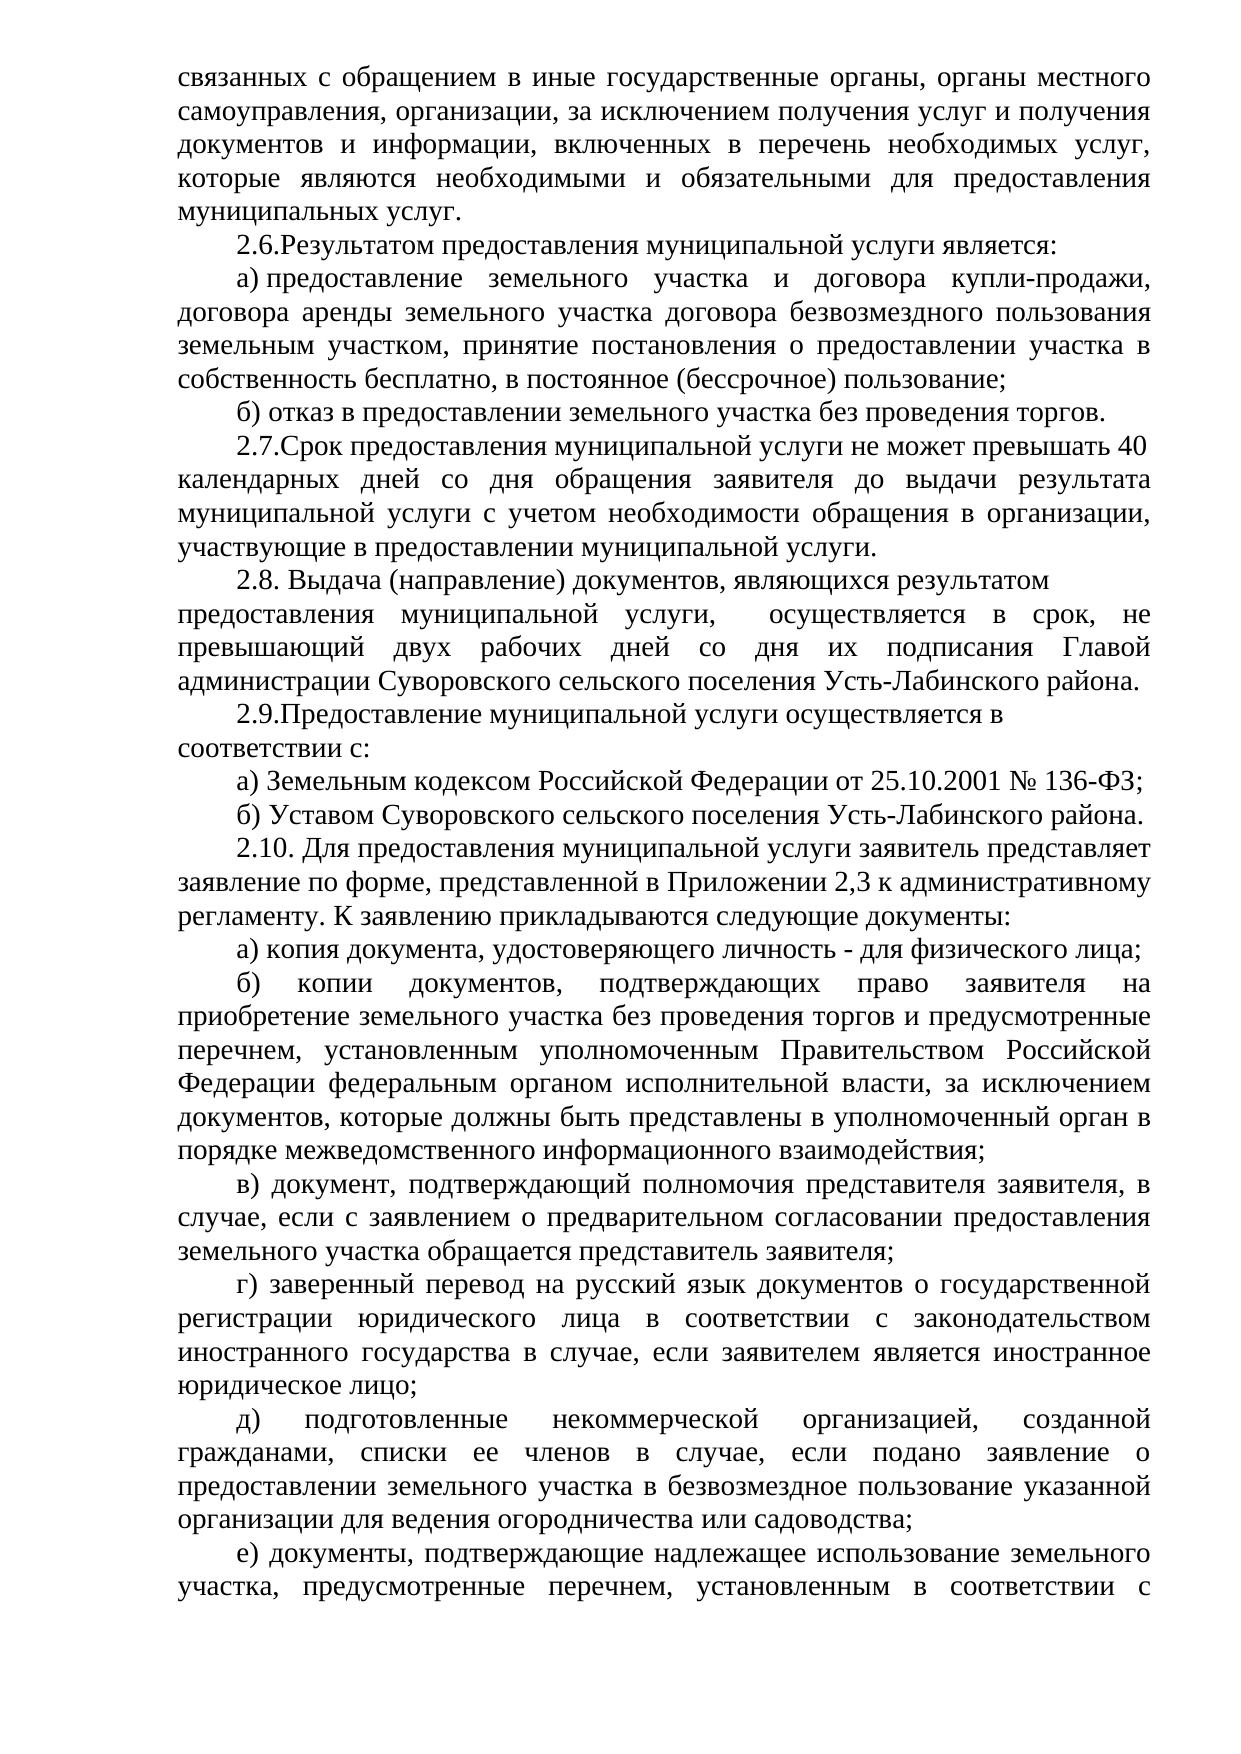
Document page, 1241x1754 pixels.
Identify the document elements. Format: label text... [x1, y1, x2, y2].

text 2.7.Срок предоставления муниципальной услуги не может превышать 40 [236, 428, 1152, 462]
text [177, 1535, 1152, 1602]
text г) заверенный перевод на русский язык документов о государственной регистрации юридического лица в соответствии с законодательством иностранного государства в случае, если заявителем является иностранное юридическое лицо; [177, 1267, 1152, 1401]
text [177, 59, 1152, 227]
text 2.10. Для предоставления муниципальной услуги заявитель представляет заявление по форме, представленной в Приложении 2,3 к административному регламенту. К заявлению прикладываются следующие документы: [177, 831, 1152, 931]
text в) документ, подтверждающий полномочия представителя заявителя, в случае, если с заявлением о предварительном согласовании предоставления земельного участка обращается представитель заявителя; [177, 1166, 1152, 1267]
text 2.6.Результатом предоставления муниципальной услуги является: [236, 227, 1152, 260]
text 2.9.Предоставление муниципальной услуги осуществляется в [236, 696, 1152, 730]
text предоставления муниципальной услуги, осуществляется в срок, не превышающий двух рабочих дней со дня их подписания Главой администрации Суворовского сельского поселения Усть-Лабинского района. [177, 596, 1152, 696]
text а) предоставление земельного участка и договора купли-продажи, договора аренды земельного участка договора безвозмездного пользования земельным участком, принятие постановления о предоставлении участка в собственность бесплатно, в постоянное (бессрочное) пользование; [177, 260, 1152, 394]
text 2.8. Выдача (направление) документов, являющихся результатом [236, 562, 1152, 596]
text календарных дней со дня обращения заявителя до выдачи результата муниципальной услуги с учетом необходимости обращения в организации, участвующие в предоставлении муниципальной услуги. [177, 462, 1152, 562]
text б) копии документов, подтверждающих право заявителя на приобретение земельного участка без проведения торгов и предусмотренные перечнем, установленным уполномоченным Правительством Российской Федерации федеральным органом исполнительной власти, за исключением документов, которые должны быть представлены в уполномоченный орган в порядке межведомственного информационного взаимодействия; [177, 965, 1152, 1166]
text д) подготовленные некоммерческой организацией, созданной гражданами, списки ее членов в случае, если подано заявление о предоставлении земельного участка в безвозмездное пользование указанной организации для ведения огородничества или садоводства; [177, 1401, 1152, 1535]
text а) Земельным кодексом Российской Федерации от 25.10.2001 № 136-ФЗ; [177, 763, 1152, 797]
text соответствии с: [177, 730, 1152, 763]
text б) Уставом Суворовского сельского поселения Усть-Лабинского района. [177, 797, 1152, 831]
text а) копия документа, удостоверяющего личность - для физического лица; [177, 931, 1152, 965]
text б) отказ в предоставлении земельного участка без проведения торгов. [177, 394, 1152, 428]
